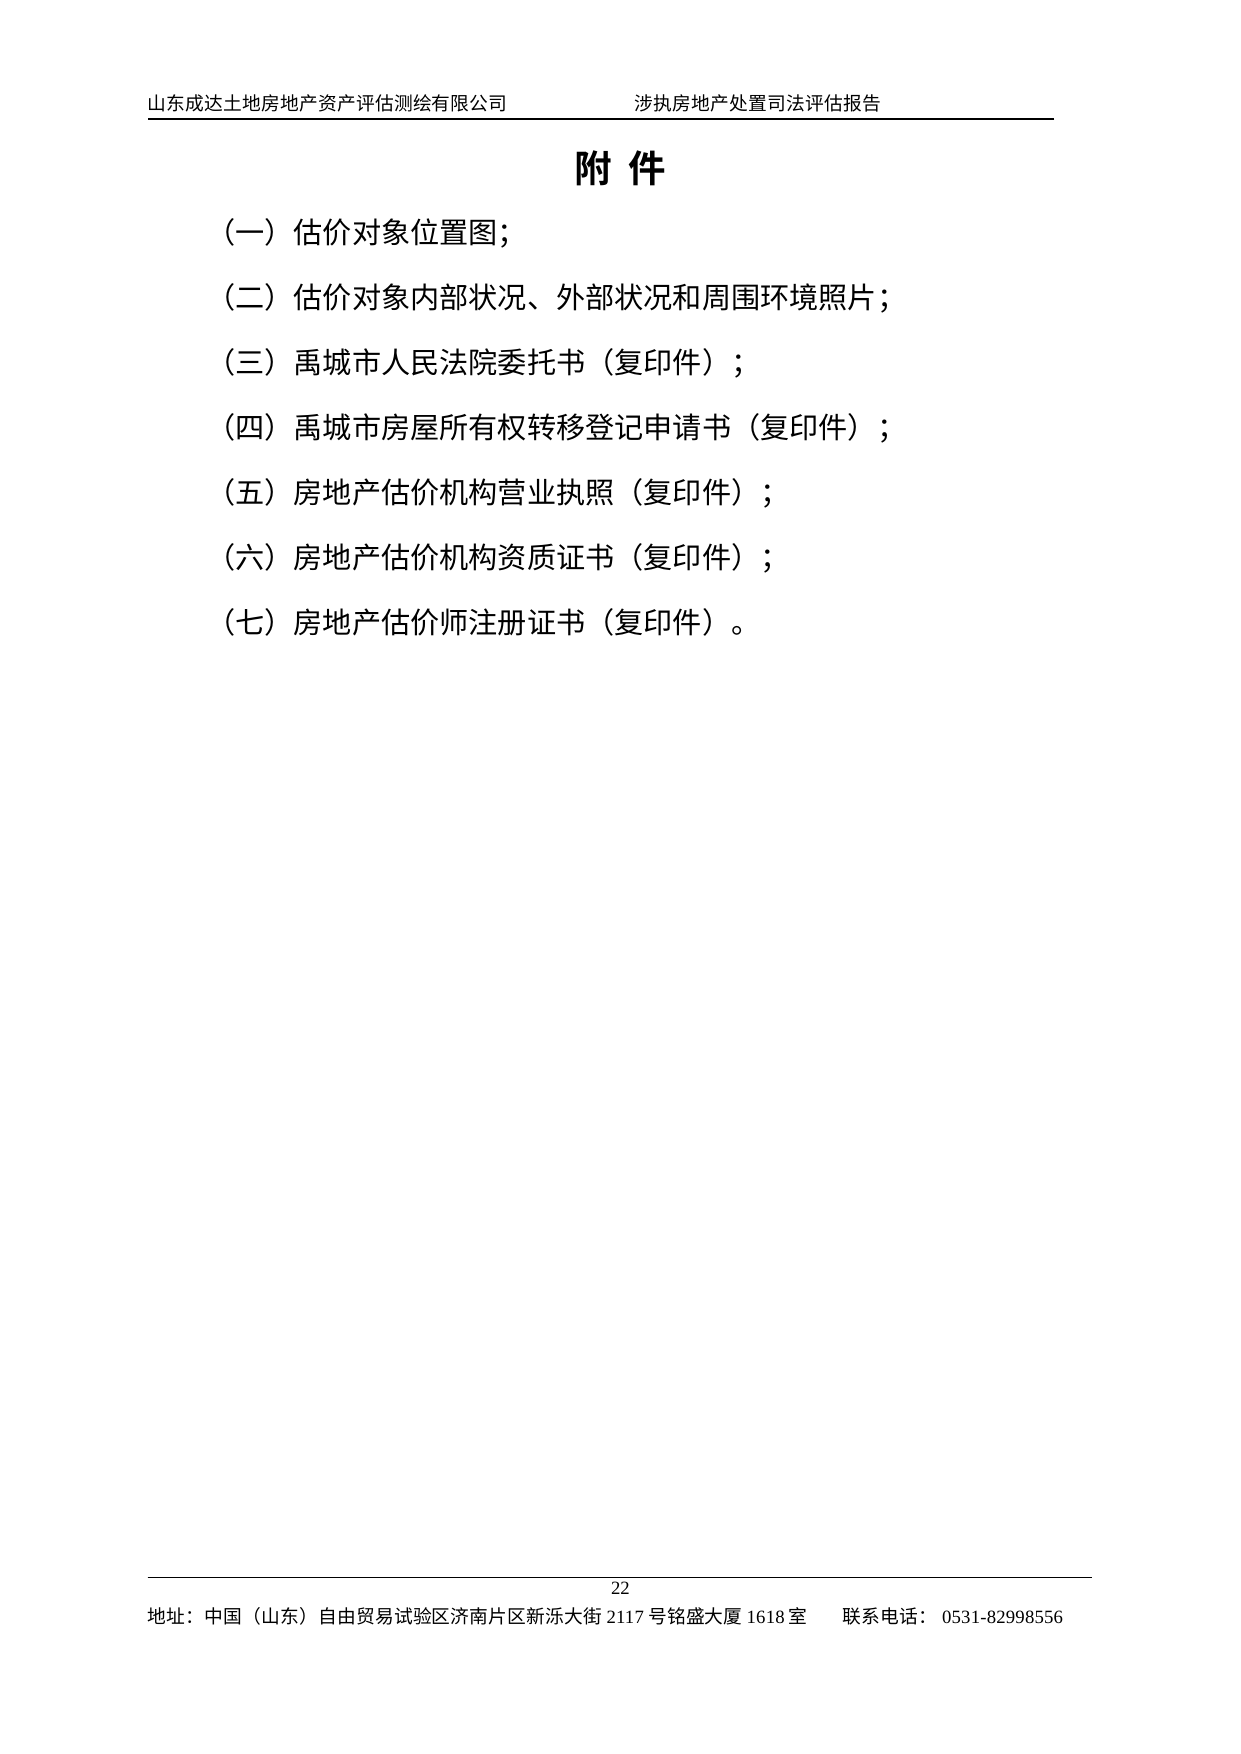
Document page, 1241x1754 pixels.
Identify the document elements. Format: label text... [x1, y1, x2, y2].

text （七）房地产估价师注册证书（复印件）。 [148, 588, 1092, 653]
text （六）房地产估价机构资质证书（复印件）； [148, 523, 1092, 588]
text （五）房地产估价机构营业执照（复印件）； [148, 458, 1092, 523]
text （一）估价对象位置图； [148, 198, 1092, 263]
text （二）估价对象内部状况、外部状况和周围环境照片； [148, 263, 1092, 328]
text （四）禹城市房屋所有权转移登记申请书（复印件）； [148, 393, 1092, 458]
text （三）禹城市人民法院委托书（复印件）； [148, 328, 1092, 393]
subtitle 附 件 [148, 133, 1092, 198]
